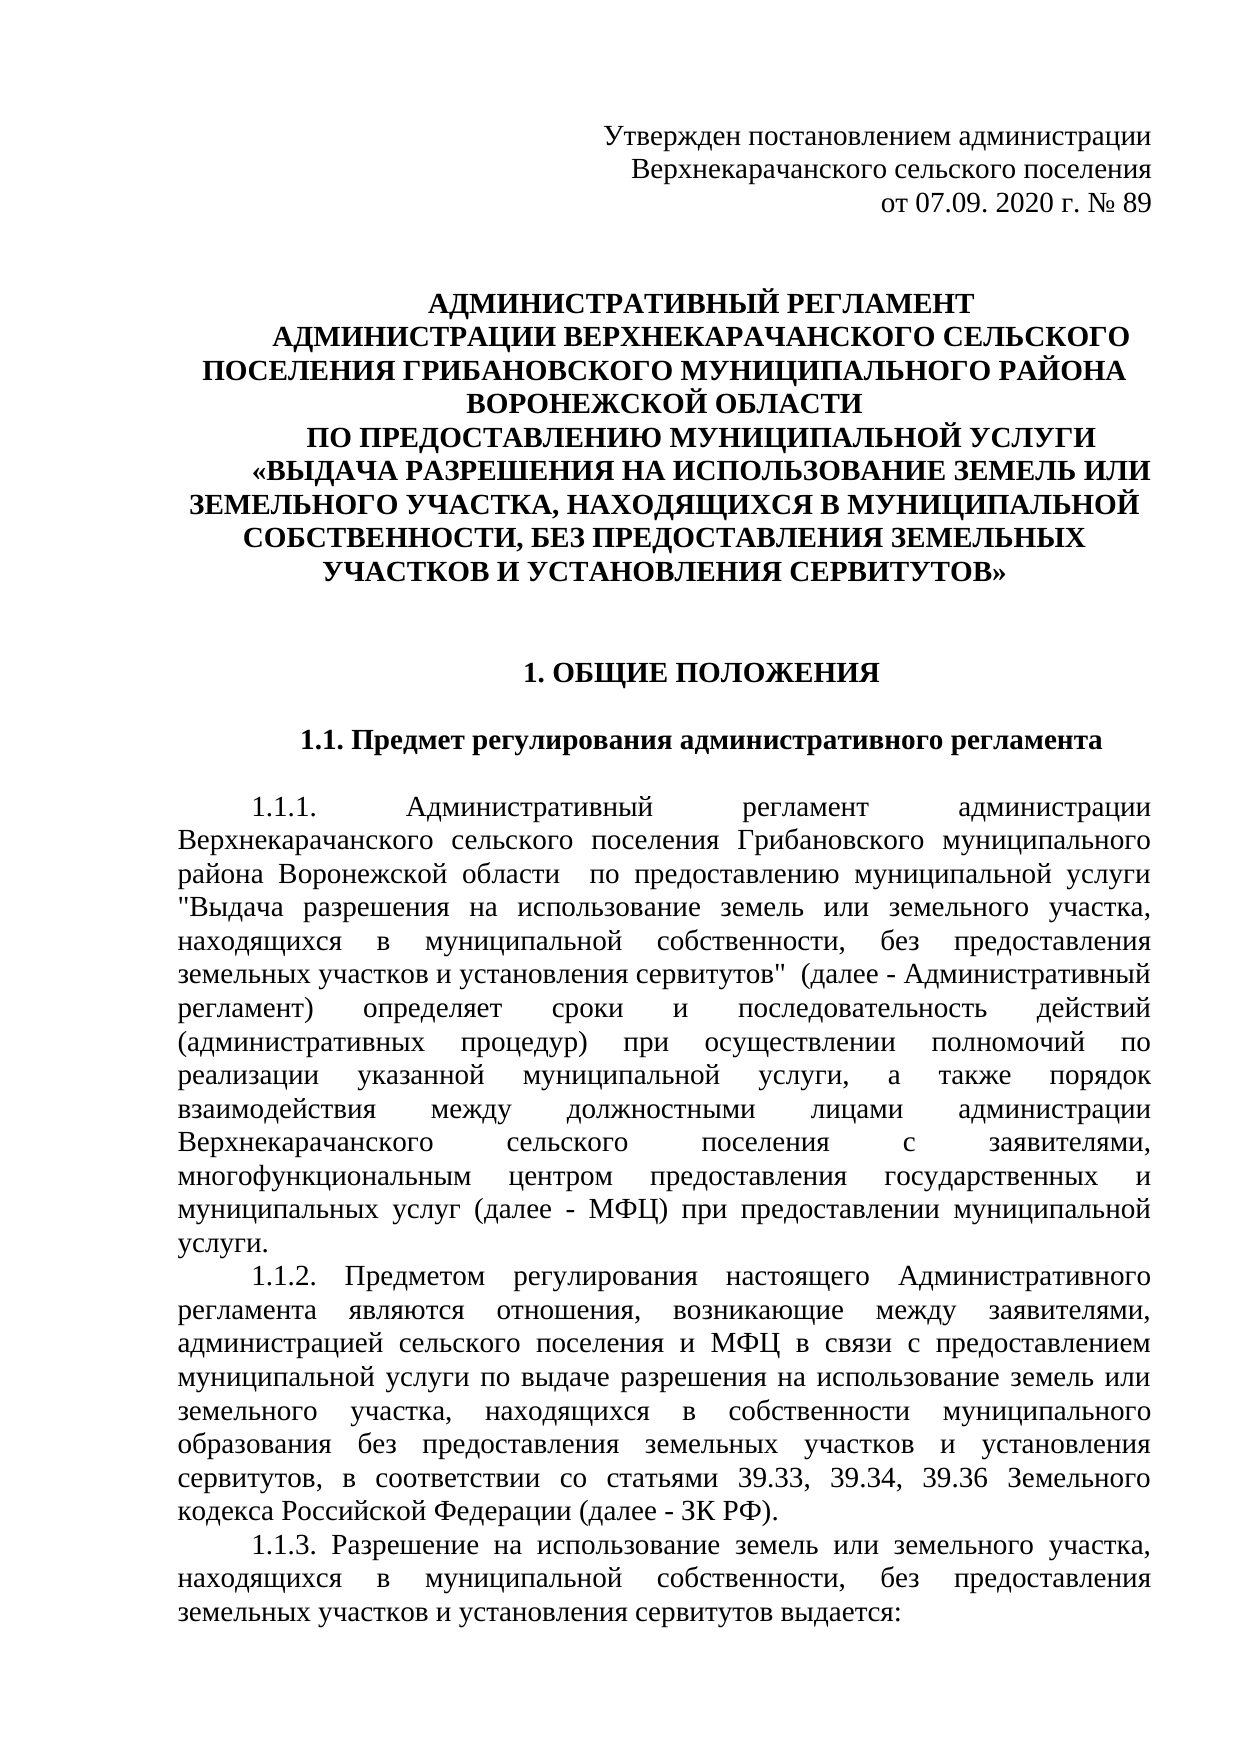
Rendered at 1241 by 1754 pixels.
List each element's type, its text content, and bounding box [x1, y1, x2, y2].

text «ВЫДАЧА РАЗРЕШЕНИЯ НА ИСПОЛЬЗОВАНИЕ ЗЕМЕЛЬ ИЛИ ЗЕМЕЛЬНОГО УЧАСТКА, НАХОДЯЩИХСЯ В МУНИЦИПАЛЬНОЙ СОБСТВЕННОСТИ, БЕЗ ПРЕДОСТАВЛЕНИЯ ЗЕМЕЛЬНЫХ УЧАСТКОВ И УСТАНОВЛЕНИЯ СЕРВИТУТОВ» [177, 453, 1152, 588]
text от 07.09. 2020 г. № 89 [177, 185, 1152, 219]
text ПО ПРЕДОСТАВЛЕНИЮ МУНИЦИПАЛЬНОЙ УСЛУГИ [177, 420, 1152, 453]
text Утвержден постановлением администрации [177, 118, 1152, 152]
text 1.1.3. Разрешение на использование земель или земельного участка, находящихся в муниципальной собственности, без предоставления земельных участков и установления сервитутов выдается: [177, 1527, 1152, 1627]
title 1.1. Предмет регулирования административного регламента [177, 722, 1152, 755]
text 1.1.1. Административный регламент администрации Верхнекарачанского сельского поселения Грибановского муниципального района Воронежской области по предоставлению муниципальной услуги "Выдача разрешения на использование земель или земельного участка, находящихся в муниципальной собственности, без предоставления земельных участков и установления сервитутов" (далее - Административный регламент) определяет сроки и последовательность действий (административных процедур) при осуществлении полномочий по реализации указанной муниципальной услуги, а также порядок взаимодействия между должностными лицами администрации Верхнекарачанского сельского поселения с заявителями, многофункциональным центром предоставления государственных и муниципальных услуг (далее - МФЦ) при предоставлении муниципальной услуги. [177, 789, 1152, 1258]
title 1. ОБЩИЕ ПОЛОЖЕНИЯ [177, 655, 1152, 688]
text Верхнекарачанского сельского поселения [177, 152, 1152, 185]
text АДМИНИСТРАЦИИ ВЕРХНЕКАРАЧАНСКОГО СЕЛЬСКОГО ПОСЕЛЕНИЯ ГРИБАНОВСКОГО МУНИЦИПАЛЬНОГО РАЙОНА ВОРОНЕЖСКОЙ ОБЛАСТИ [177, 319, 1152, 420]
text 1.1.2. Предметом регулирования настоящего Административного регламента являются отношения, возникающие между заявителями, администрацией сельского поселения и МФЦ в связи с предоставлением муниципальной услуги по выдаче разрешения на использование земель или земельного участка, находящихся в собственности муниципального образования без предоставления земельных участков и установления сервитутов, в соответствии со статьями 39.33, 39.34, 39.36 Земельного кодекса Российской Федерации (далее - ЗК РФ). [177, 1258, 1152, 1527]
text АДМИНИСТРАТИВНЫЙ РЕГЛАМЕНТ [177, 286, 1152, 319]
